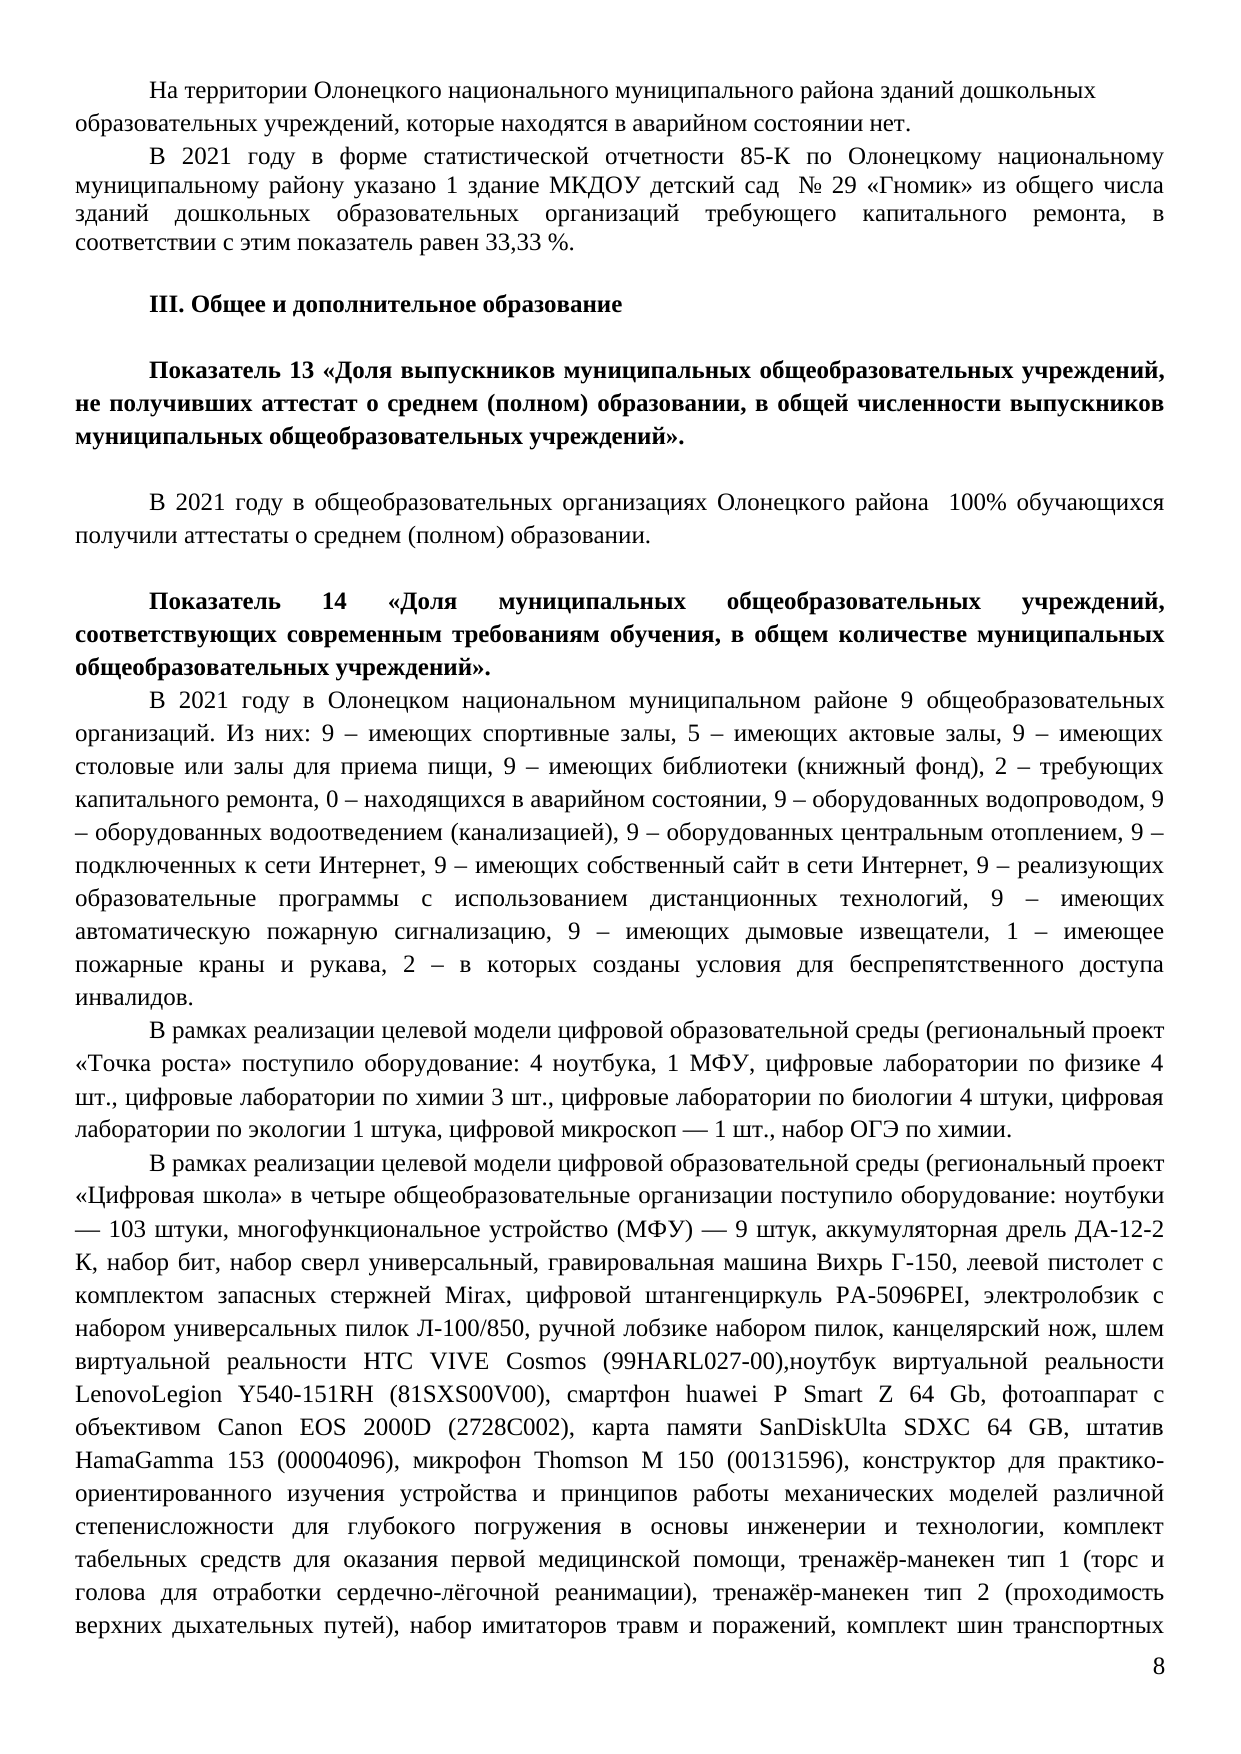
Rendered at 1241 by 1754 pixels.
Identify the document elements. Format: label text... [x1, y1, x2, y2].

text В рамках реализации целевой модели цифровой образовательной среды (региональный проект «Точка роста» поступило оборудование: 4 ноутбука, 1 МФУ, цифровые лаборатории по физике 4 шт., цифровые лаборатории по химии 3 шт., цифровые лаборатории по биологии 4 штуки, цифровая лаборатории по экологии 1 штука, цифровой микроскоп — 1 шт., набор ОГЭ по химии. [75, 1016, 1165, 1143]
text В 2021 году в форме статистической отчетности 85-К по Олонецкому национальному муниципальному району указано 1 здание МКДОУ детский сад № 29 «Гномик» из общего числа зданий дошкольных образовательных организаций требующего капитального ремонта, в соответствии с этим показатель равен 33,33 %. [75, 141, 1165, 256]
text На территории Олонецкого национального муниципального района зданий дошкольных образовательных учреждений, которые находятся в аварийном состоянии нет. [75, 75, 1165, 137]
text Показатель 13 «Доля выпускников муниципальных общеобразовательных учреждений, не получивших аттестат о среднем (полном) образовании, в общей численности выпускников муниципальных общеобразовательных учреждений». [75, 355, 1165, 450]
text Показатель 14 «Доля муниципальных общеобразовательных учреждений, соответствующих современным требованиям обучения, в общем количестве муниципальных общеобразовательных учреждений». [75, 586, 1165, 681]
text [75, 1148, 1165, 1639]
text В 2021 году в общеобразовательных организациях Олонецкого района 100% обучающихся получили аттестаты о среднем (полном) образовании. [75, 487, 1165, 549]
text III. Общее и дополнительное образование [75, 289, 1165, 318]
text В 2021 году в Олонецком национальном муниципальном районе 9 общеобразовательных организаций. Из них: 9 – имеющих спортивные залы, 5 – имеющих актовые залы, 9 – имеющих столовые или залы для приема пищи, 9 – имеющих библиотеки (книжный фонд), 2 – требующих капитального ремонта, 0 – находящихся в аварийном состоянии, 9 – оборудованных водопроводом, 9 – оборудованных водоотведением (канализацией), 9 – оборудованных центральным отоплением, 9 – подключенных к сети Интернет, 9 – имеющих собственный сайт в сети Интернет, 9 – реализующих образовательные программы с использованием дистанционных технологий, 9 – имеющих автоматическую пожарную сигнализацию, 9 – имеющих дымовые извещатели, 1 – имеющее пожарные краны и рукава, 2 – в которых созданы условия для беспрепятственного доступа инвалидов. [75, 685, 1165, 1011]
